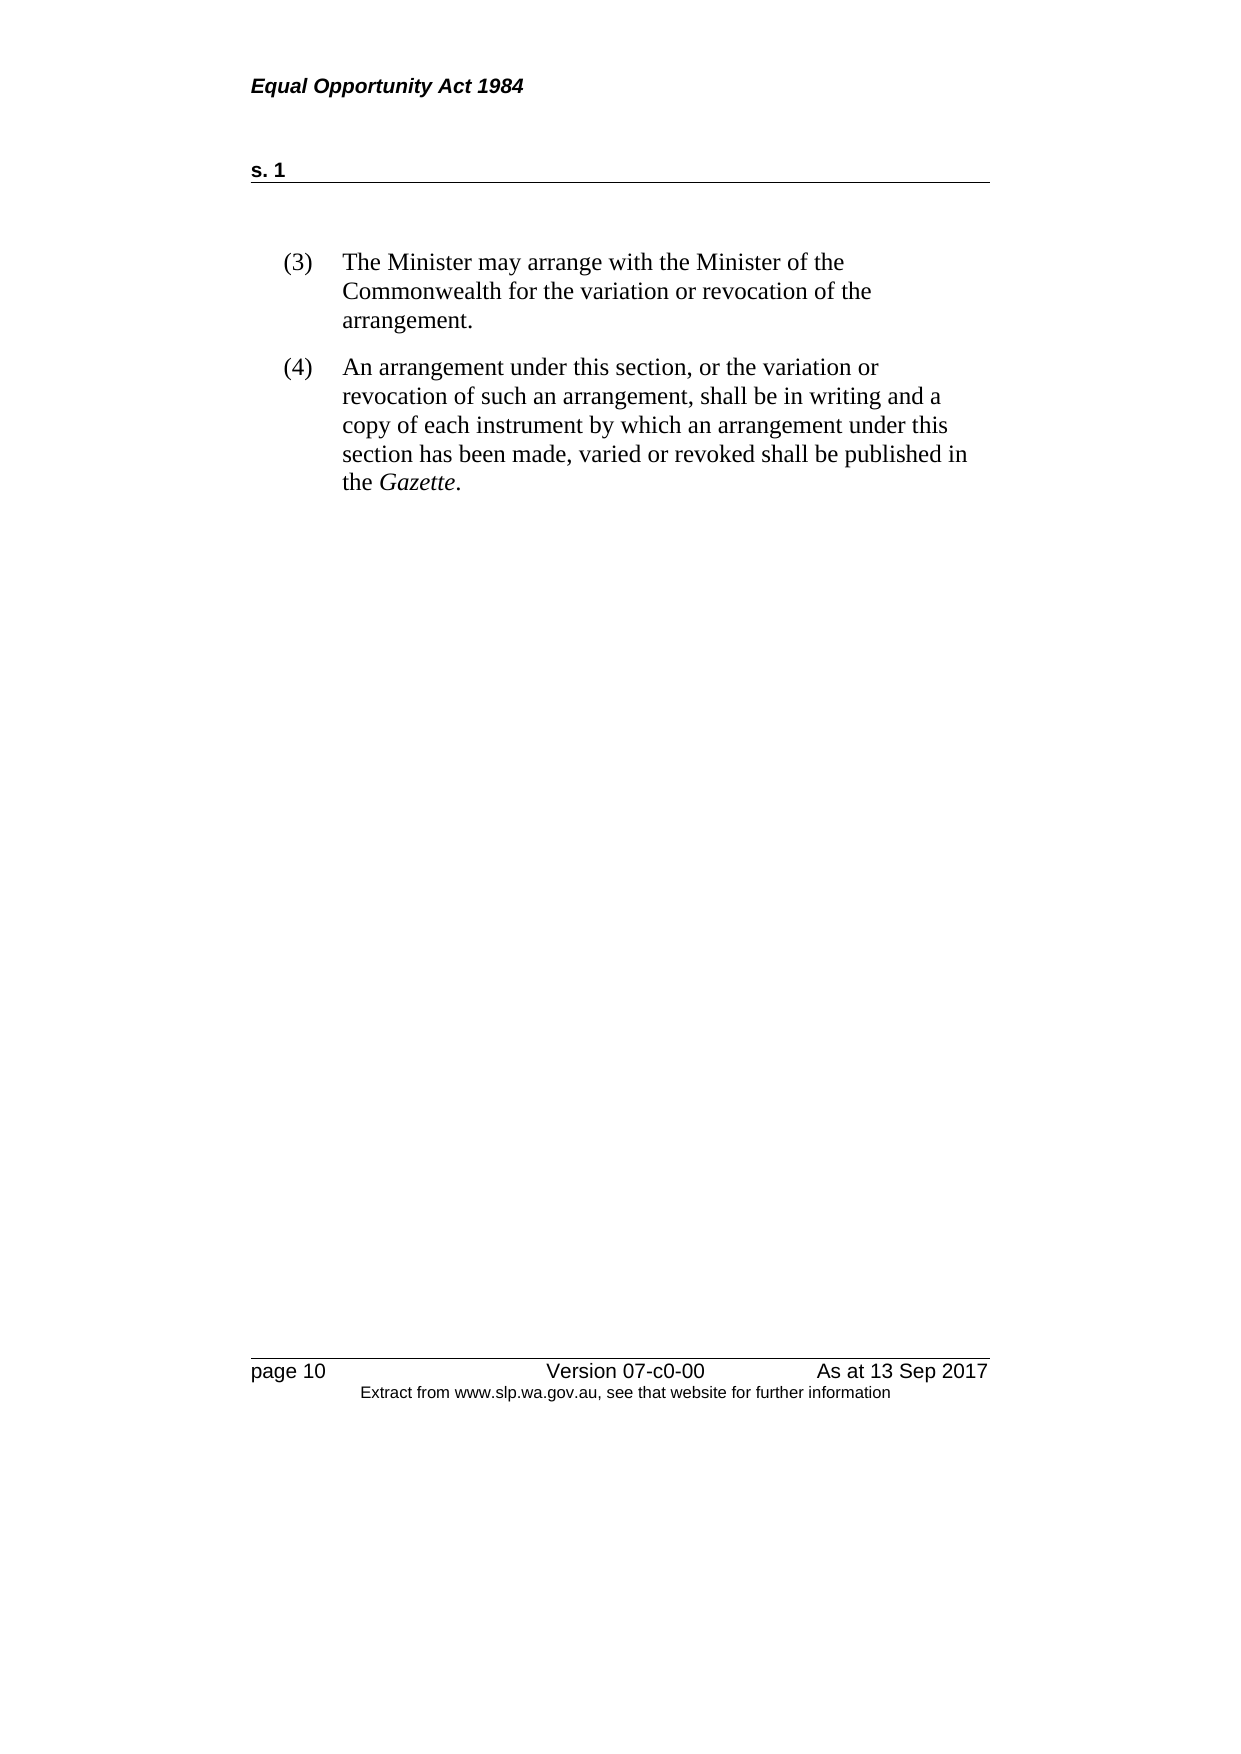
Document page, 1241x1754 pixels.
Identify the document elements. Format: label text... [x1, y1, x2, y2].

text (4) An arrangement under this section, or the variation or revocation of such an arrangement, shall be in writing and a copy of each instrument by which an arrangement under this section has been made, varied or revoked shall be published in the Gazette. [251, 352, 990, 496]
text (3) The Minister may arrange with the Minister of the Commonwealth for the variation or revocation of the arrangement. [251, 247, 990, 334]
